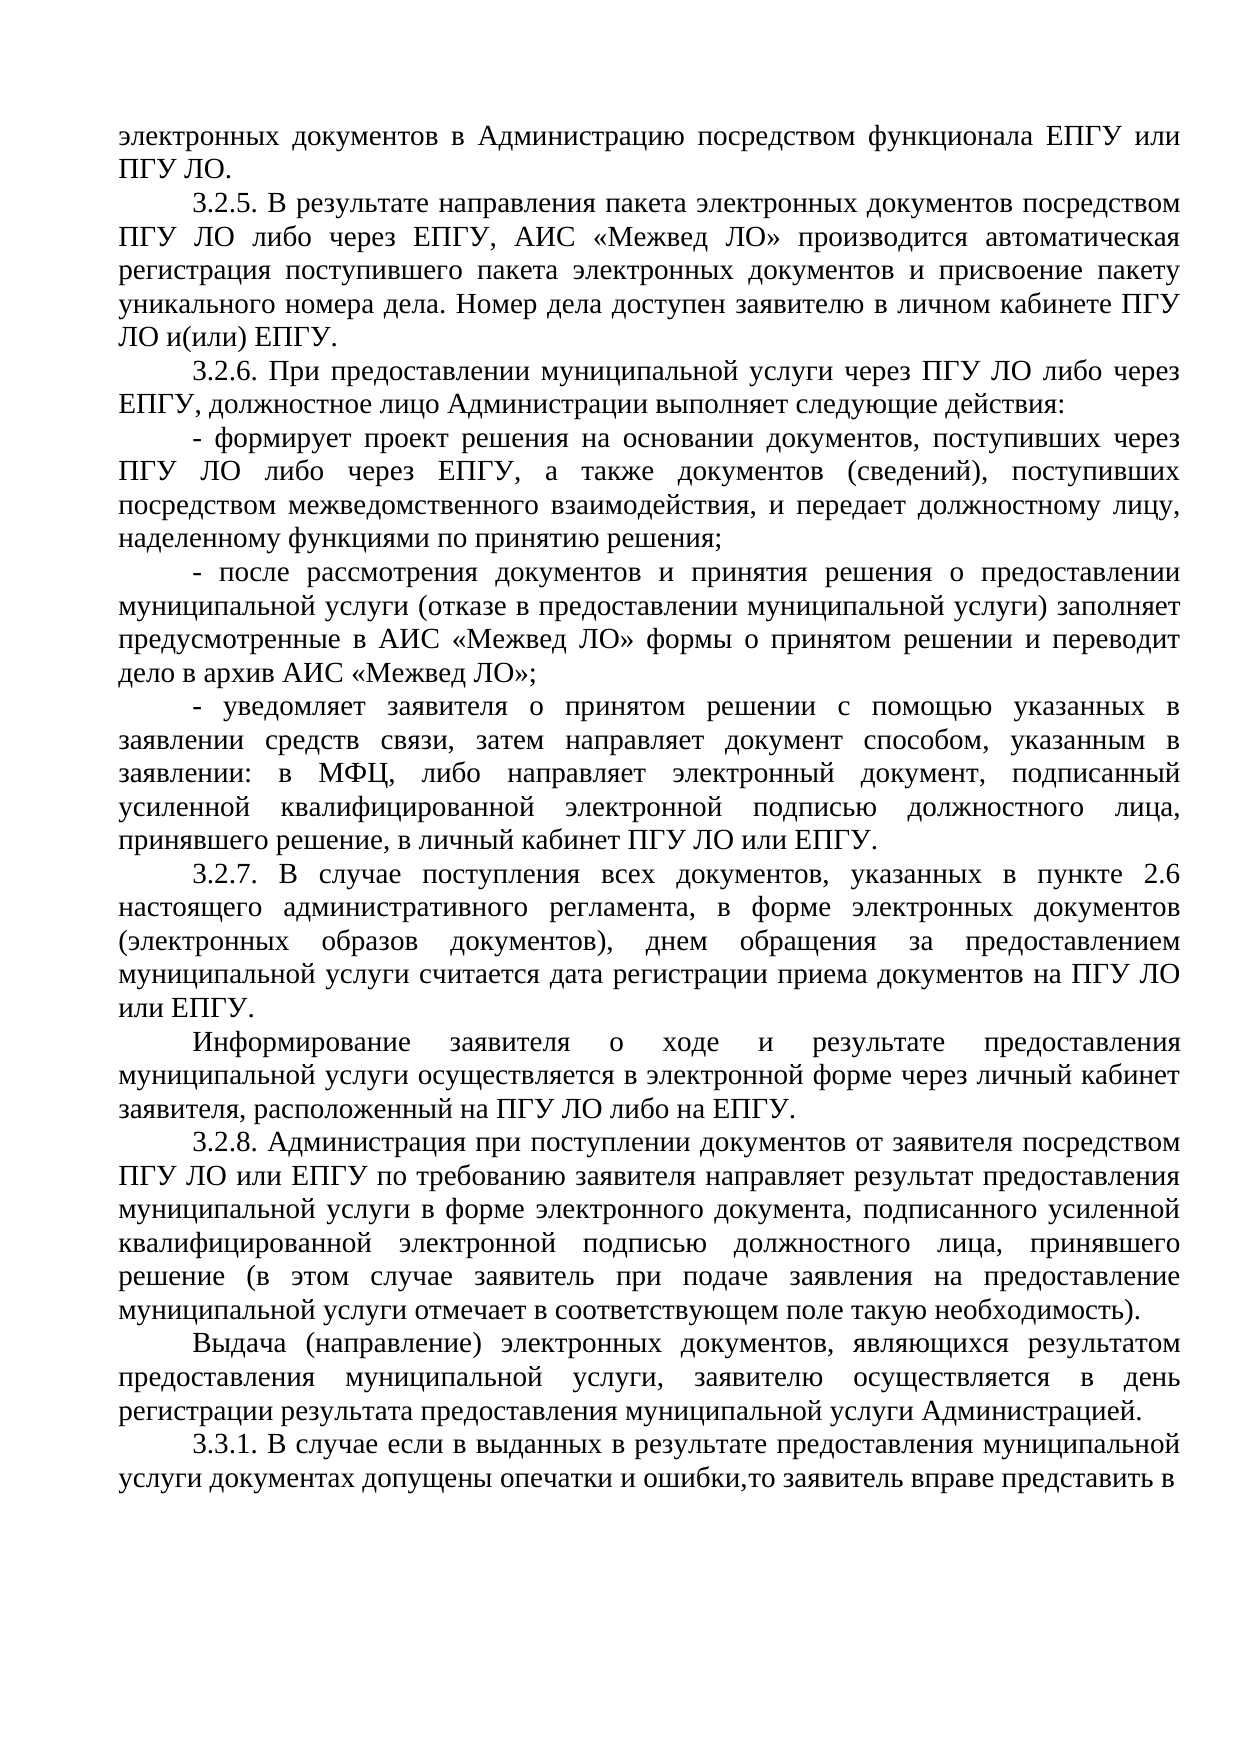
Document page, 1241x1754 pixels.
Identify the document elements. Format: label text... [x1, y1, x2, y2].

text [118, 118, 1181, 185]
text 3.2.7. В случае поступления всех документов, указанных в пункте 2.6 настоящего административного регламента, в форме электронных документов (электронных образов документов), днем обращения за предоставлением муниципальной услуги считается дата регистрации приема документов на ПГУ ЛО или ЕПГУ. [118, 856, 1181, 1024]
text Выдача (направление) электронных документов, являющихся результатом предоставления муниципальной услуги, заявителю осуществляется в день регистрации результата предоставления муниципальной услуги Администрацией. [118, 1326, 1181, 1426]
text - уведомляет заявителя о принятом решении с помощью указанных в заявлении средств связи, затем направляет документ способом, указанным в заявлении: в МФЦ, либо направляет электронный документ, подписанный усиленной квалифицированной электронной подписью должностного лица, принявшего решение, в личный кабинет ПГУ ЛО или ЕПГУ. [118, 688, 1181, 856]
text 3.3.1. В случае если в выданных в результате предоставления муниципальной услуги документах допущены опечатки и ошибки,то заявитель вправе представить в [118, 1426, 1181, 1493]
text - после рассмотрения документов и принятия решения о предоставлении муниципальной услуги (отказе в предоставлении муниципальной услуги) заполняет предусмотренные в АИС «Межвед ЛО» формы о принятом решении и переводит дело в архив АИС «Межвед ЛО»; [118, 554, 1181, 688]
text - формирует проект решения на основании документов, поступивших через ПГУ ЛО либо через ЕПГУ, а также документов (сведений), поступивших посредством межведомственного взаимодействия, и передает должностному лицу, наделенному функциями по принятию решения; [118, 420, 1181, 554]
text Информирование заявителя о ходе и результате предоставления муниципальной услуги осуществляется в электронной форме через личный кабинет заявителя, расположенный на ПГУ ЛО либо на ЕПГУ. [118, 1024, 1181, 1124]
text 3.2.5. В результате направления пакета электронных документов посредством ПГУ ЛО либо через ЕПГУ, АИС «Межвед ЛО» производится автоматическая регистрация поступившего пакета электронных документов и присвоение пакету уникального номера дела. Номер дела доступен заявителю в личном кабинете ПГУ ЛО и(или) ЕПГУ. [118, 185, 1181, 353]
text 3.2.6. При предоставлении муниципальной услуги через ПГУ ЛО либо через ЕПГУ, должностное лицо Администрации выполняет следующие действия: [118, 353, 1181, 420]
text 3.2.8. Администрация при поступлении документов от заявителя посредством ПГУ ЛО или ЕПГУ по требованию заявителя направляет результат предоставления муниципальной услуги в форме электронного документа, подписанного усиленной квалифицированной электронной подписью должностного лица, принявшего решение (в этом случае заявитель при подаче заявления на предоставление муниципальной услуги отмечает в соответствующем поле такую необходимость). [118, 1124, 1181, 1326]
